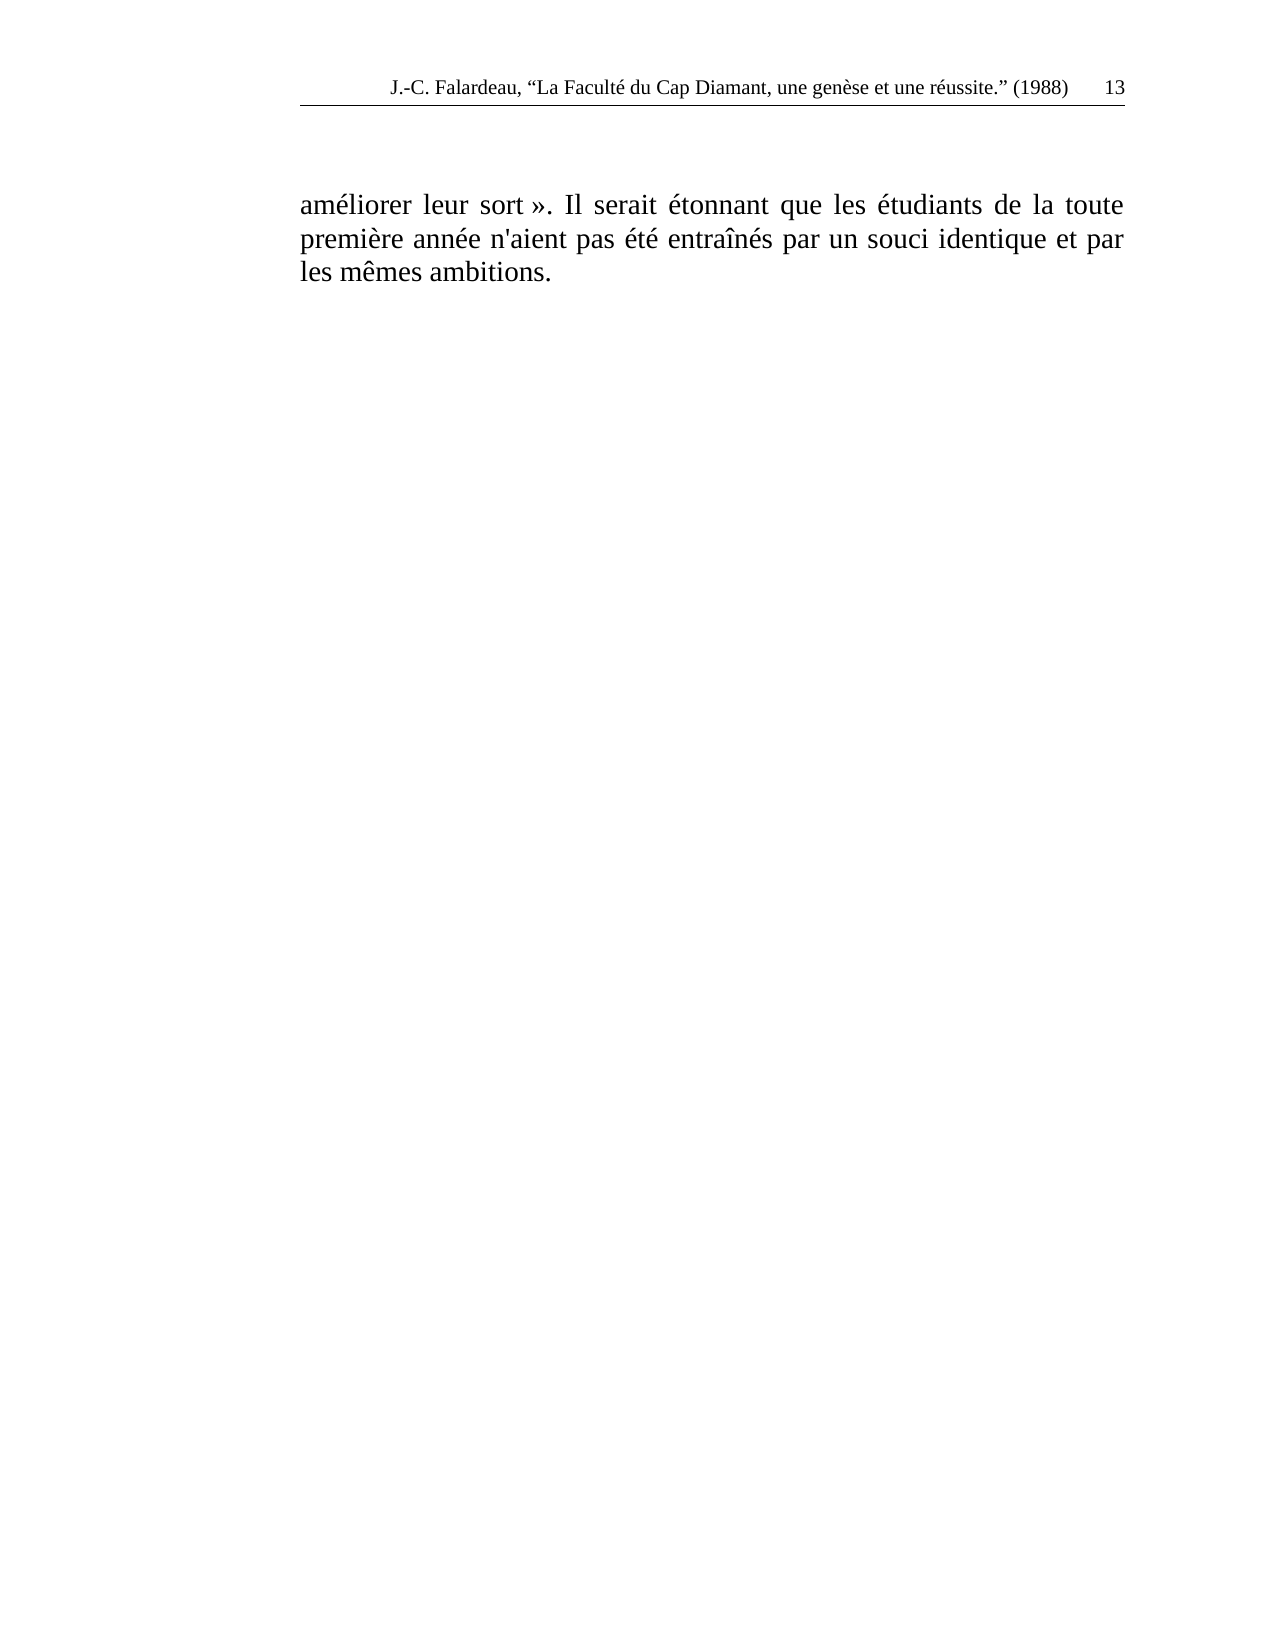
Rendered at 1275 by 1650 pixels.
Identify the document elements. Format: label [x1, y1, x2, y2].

text [300, 187, 1125, 288]
